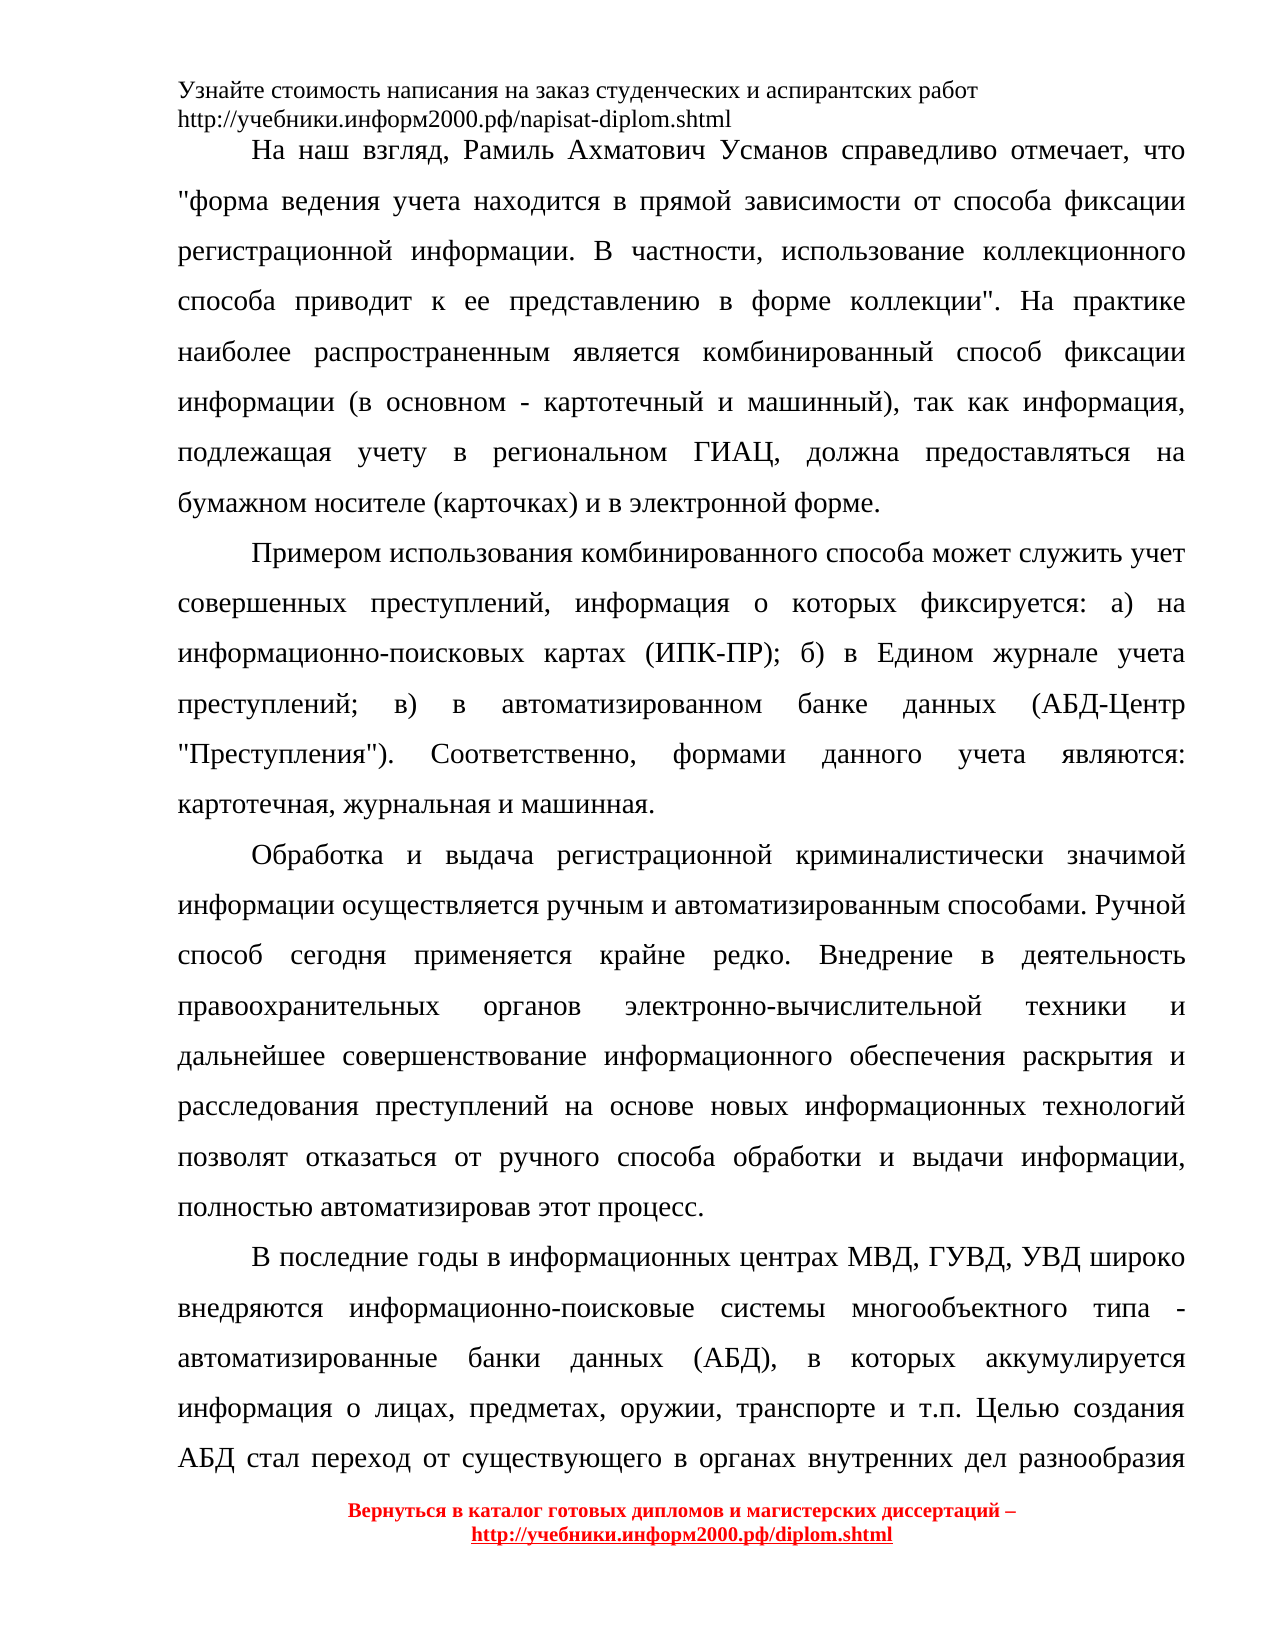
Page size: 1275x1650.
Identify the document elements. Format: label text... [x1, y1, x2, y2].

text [177, 1239, 1186, 1474]
text Обработка и выдача регистрационной криминалистически значимой информации осуществляется ручным и автоматизированным способами. Ручной способ сегодня применяется крайне редко. Внедрение в деятельность правоохранительных органов электронно-вычислительной техники и дальнейшее совершенствование информационного обеспечения раскрытия и расследования преступлений на основе новых информационных технологий позволят отказаться от ручного способа обработки и выдачи информации, полностью автоматизировав этот процесс. [177, 837, 1186, 1223]
text На наш взгляд, Рамиль Ахматович Усманов справедливо отмечает, что "форма ведения учета находится в прямой зависимости от способа фиксации регистрационной информации. В частности, использование коллекционного способа приводит к ее представлению в форме коллекции". На практике наиболее распространенным является комбинированный способ фиксации информации (в основном - картотечный и машинный), так как информация, подлежащая учету в региональном ГИАЦ, должна предоставляться на бумажном носителе (карточках) и в электронной форме. [177, 132, 1186, 518]
text Примером использования комбинированного способа может служить учет совершенных преступлений, информация о которых фиксируется: а) на информационно-поисковых картах (ИПК-ПР); б) в Едином журнале учета преступлений; в) в автоматизированном банке данных (АБД-Центр "Преступления"). Соответственно, формами данного учета являются: картотечная, журнальная и машинная. [177, 535, 1186, 820]
